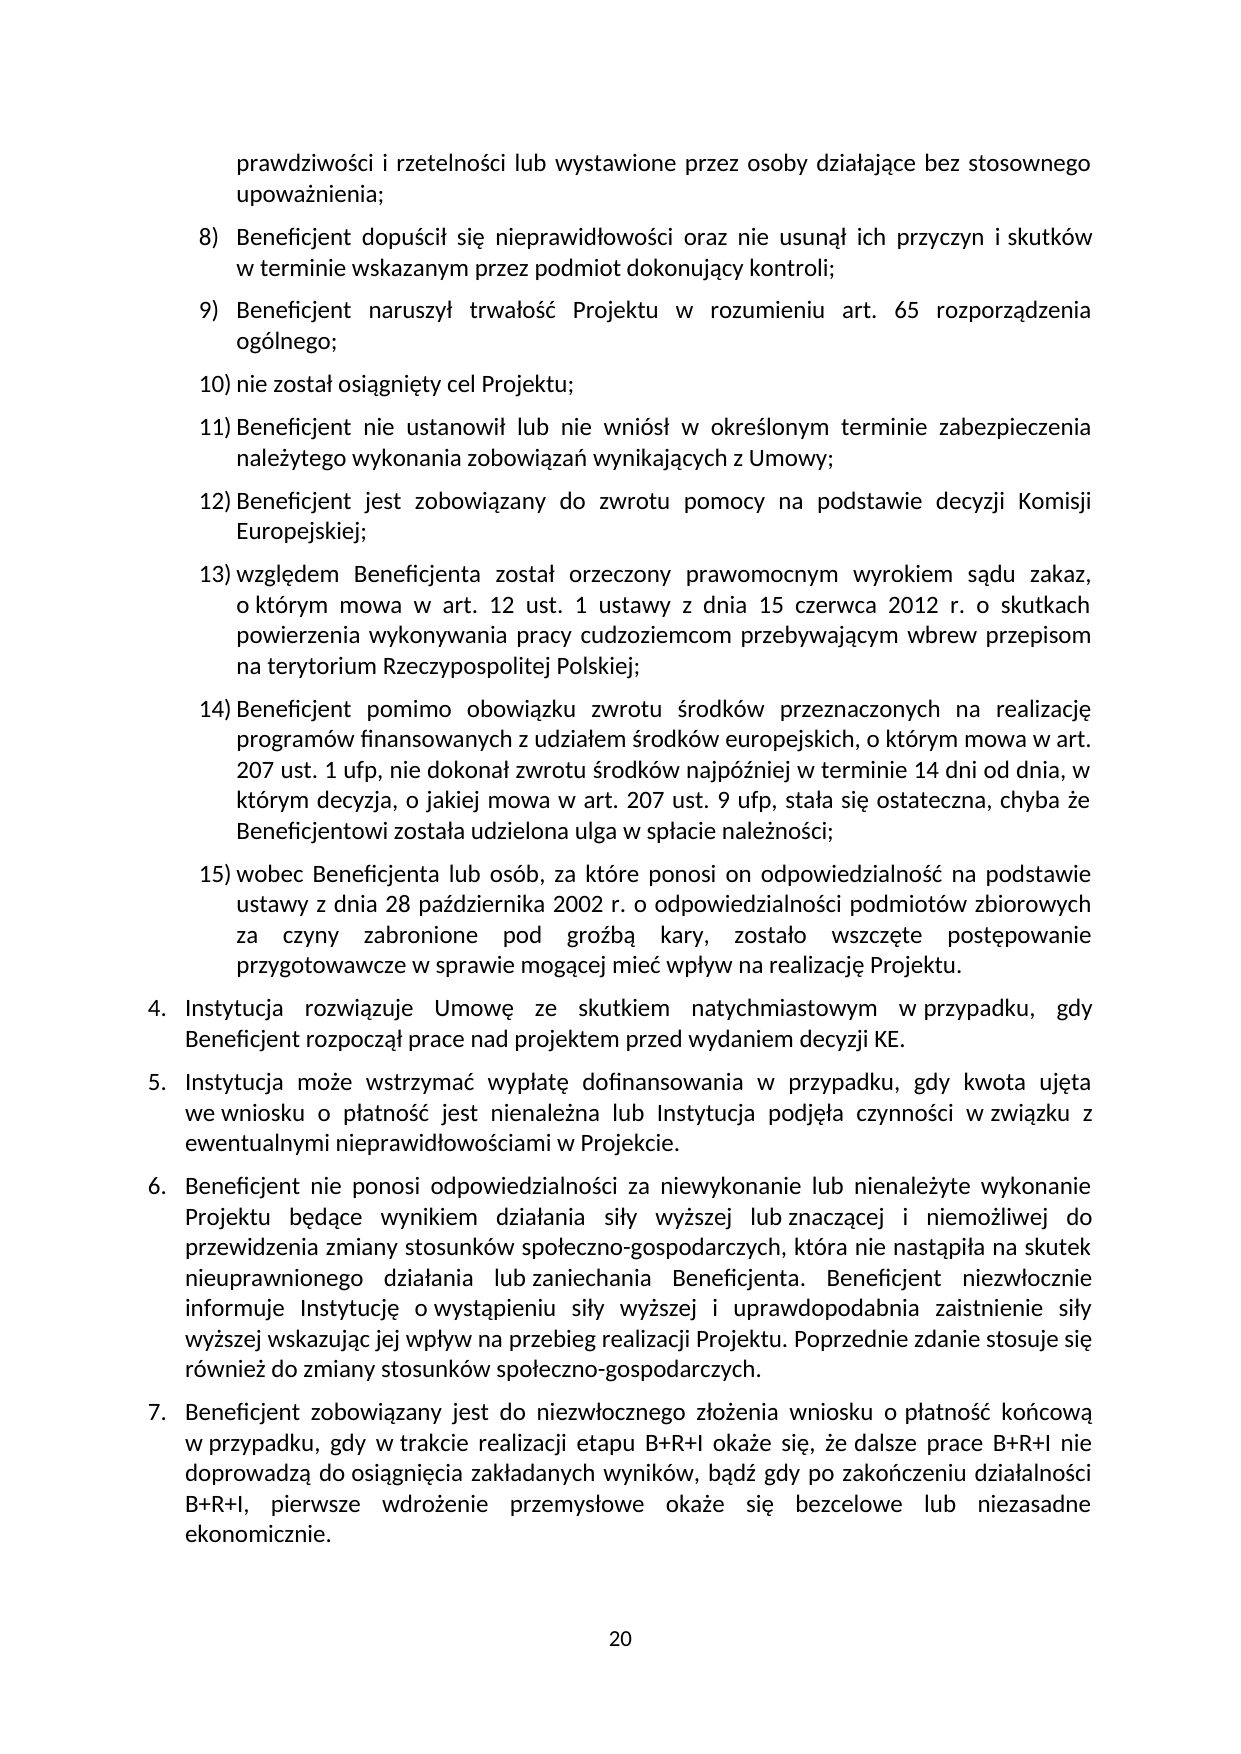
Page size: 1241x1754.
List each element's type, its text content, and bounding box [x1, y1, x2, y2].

list Beneficjent pomimo obowiązku zwrotu środków przeznaczonych na realizację programów finansowanych z udziałem środków europejskich, o którym mowa w art. 207 ust. 1 ufp, nie dokonał zwrotu środków najpóźniej w terminie 14 dni od dnia, w którym decyzja, o jakiej mowa w art. 207 ust. 9 ufp, stała się ostateczna, chyba że Beneficjentowi została udzielona ulga w spłacie należności; [199, 693, 1093, 846]
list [199, 148, 1093, 209]
list Beneficjent zobowiązany jest do niezwłocznego złożenia wniosku o płatność końcową w przypadku, gdy w trakcie realizacji etapu B+R+I okaże się, że dalsze prace B+R+I nie doprowadzą do osiągnięcia zakładanych wyników, bądź gdy po zakończeniu działalności B+R+I, pierwsze wdrożenie przemysłowe okaże się bezcelowe lub niezasadne ekonomicznie. [148, 1396, 1093, 1549]
list Instytucja może wstrzymać wypłatę dofinansowania w przypadku, gdy kwota ujęta we wniosku o płatność jest nienależna lub Instytucja podjęła czynności w związku z ewentualnymi nieprawidłowościami w Projekcie. [148, 1066, 1093, 1158]
list względem Beneficjenta został orzeczony prawomocnym wyrokiem sądu zakaz, o którym mowa w art. 12 ust. 1 ustawy z dnia 15 czerwca 2012 r. o skutkach powierzenia wykonywania pracy cudzoziemcom przebywającym wbrew przepisom na terytorium Rzeczypospolitej Polskiej; [199, 558, 1093, 680]
list Beneficjent dopuścił się nieprawidłowości oraz nie usunął ich przyczyn i skutków w terminie wskazanym przez podmiot dokonujący kontroli; [199, 221, 1093, 282]
list Beneficjent nie ustanowił lub nie wniósł w określonym terminie zabezpieczenia należytego wykonania zobowiązań wynikających z Umowy; [199, 411, 1093, 472]
list Beneficjent jest zobowiązany do zwrotu pomocy na podstawie decyzji Komisji Europejskiej; [199, 485, 1093, 546]
list Beneficjent nie ponosi odpowiedzialności za niewykonanie lub nienależyte wykonanie Projektu będące wynikiem działania siły wyższej lub znaczącej i niemożliwej do przewidzenia zmiany stosunków społeczno-gospodarczych, która nie nastąpiła na skutek nieuprawnionego działania lub zaniechania Beneficjenta. Beneficjent niezwłocznie informuje Instytucję o wystąpieniu siły wyższej i uprawdopodabnia zaistnienie siły wyższej wskazując jej wpływ na przebieg realizacji Projektu. Poprzednie zdanie stosuje się również do zmiany stosunków społeczno-gospodarczych. [148, 1170, 1093, 1384]
list Instytucja rozwiązuje Umowę ze skutkiem natychmiastowym w przypadku, gdy Beneficjent rozpoczął prace nad projektem przed wydaniem decyzji KE. [148, 993, 1093, 1054]
list nie został osiągnięty cel Projektu; [199, 368, 1093, 399]
list Beneficjent naruszył trwałość Projektu w rozumieniu art. 65 rozporządzenia ogólnego; [199, 295, 1093, 356]
list wobec Beneficjenta lub osób, za które ponosi on odpowiedzialność na podstawie ustawy z dnia 28 października 2002 r. o odpowiedzialności podmiotów zbiorowych za czyny zabronione pod groźbą kary, zostało wszczęte postępowanie przygotowawcze w sprawie mogącej mieć wpływ na realizację Projektu. [199, 858, 1093, 980]
